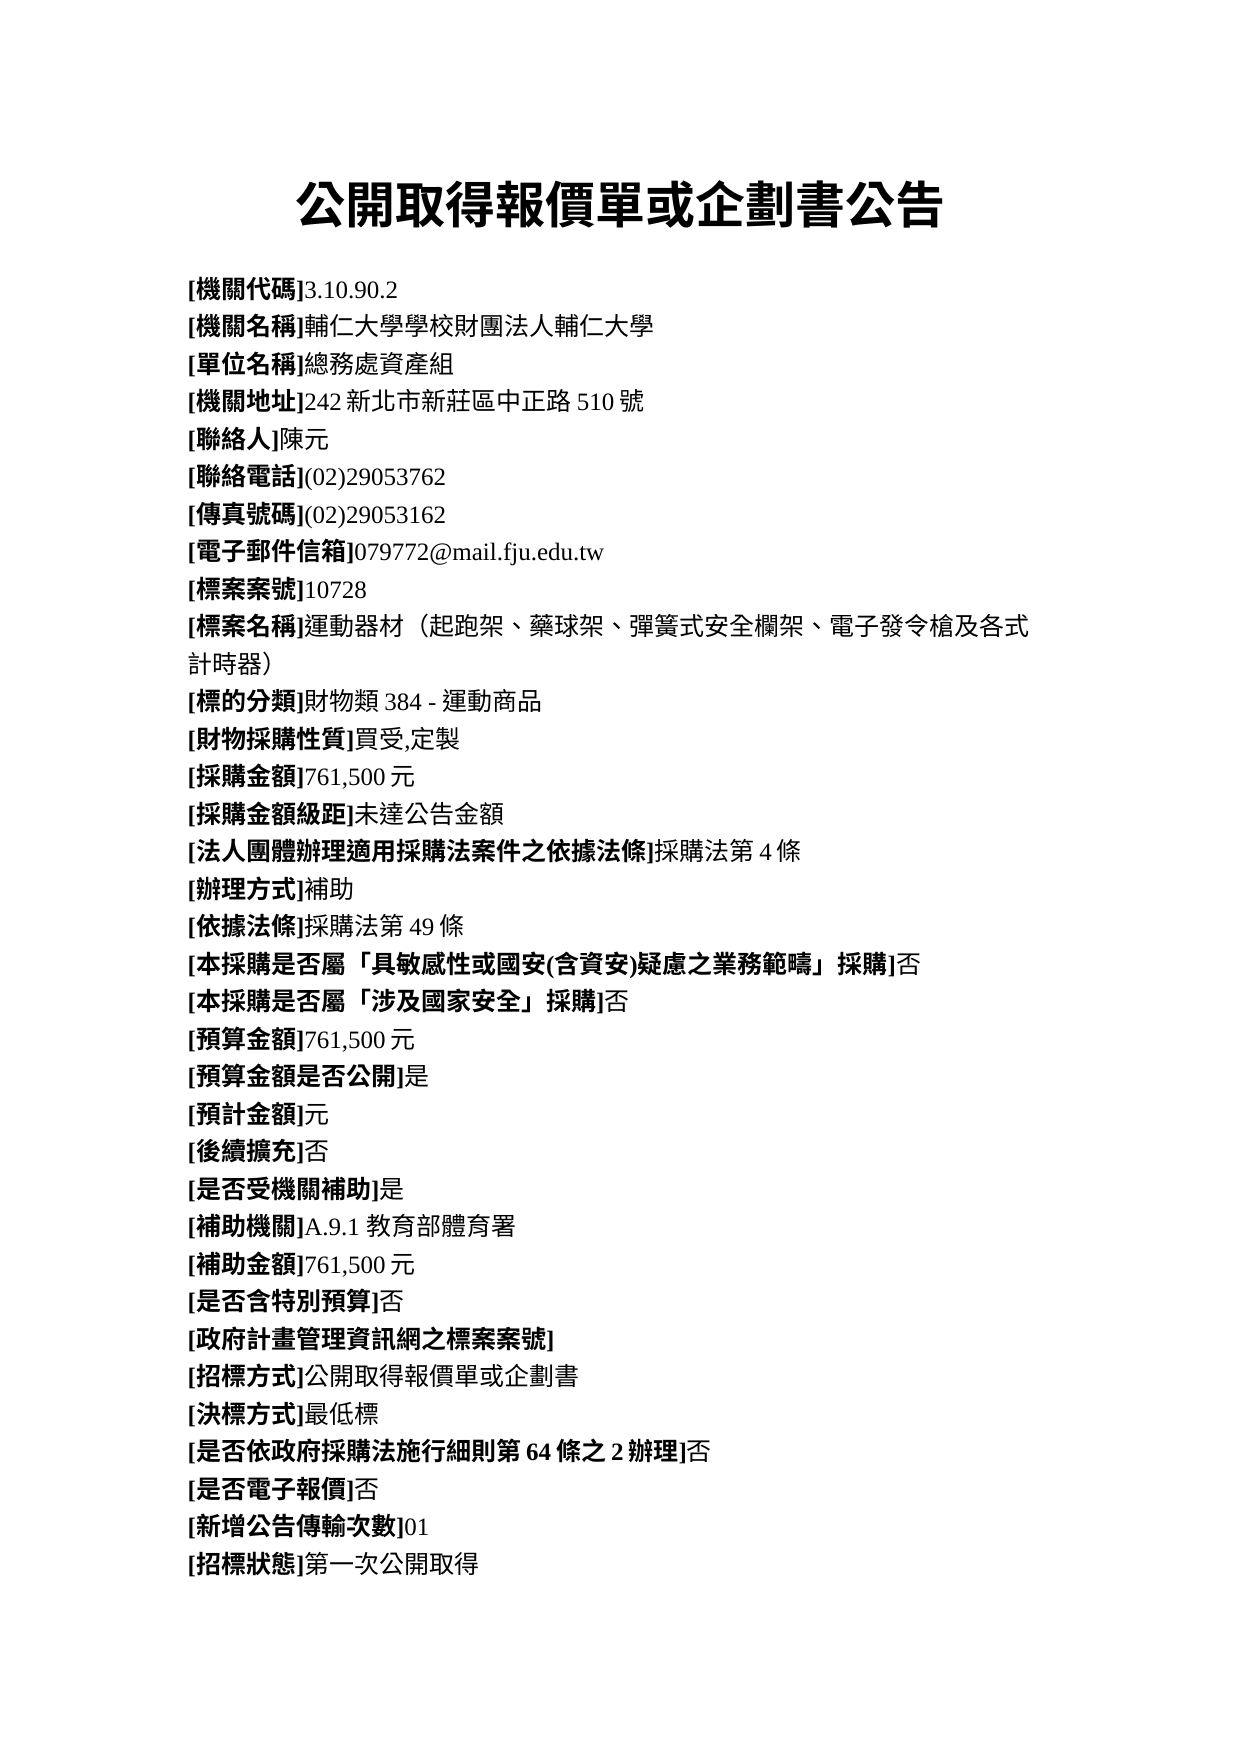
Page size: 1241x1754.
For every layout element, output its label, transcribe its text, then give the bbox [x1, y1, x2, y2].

text 公開取得報價單或企劃書公告 [187, 164, 1053, 239]
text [187, 269, 1053, 1581]
